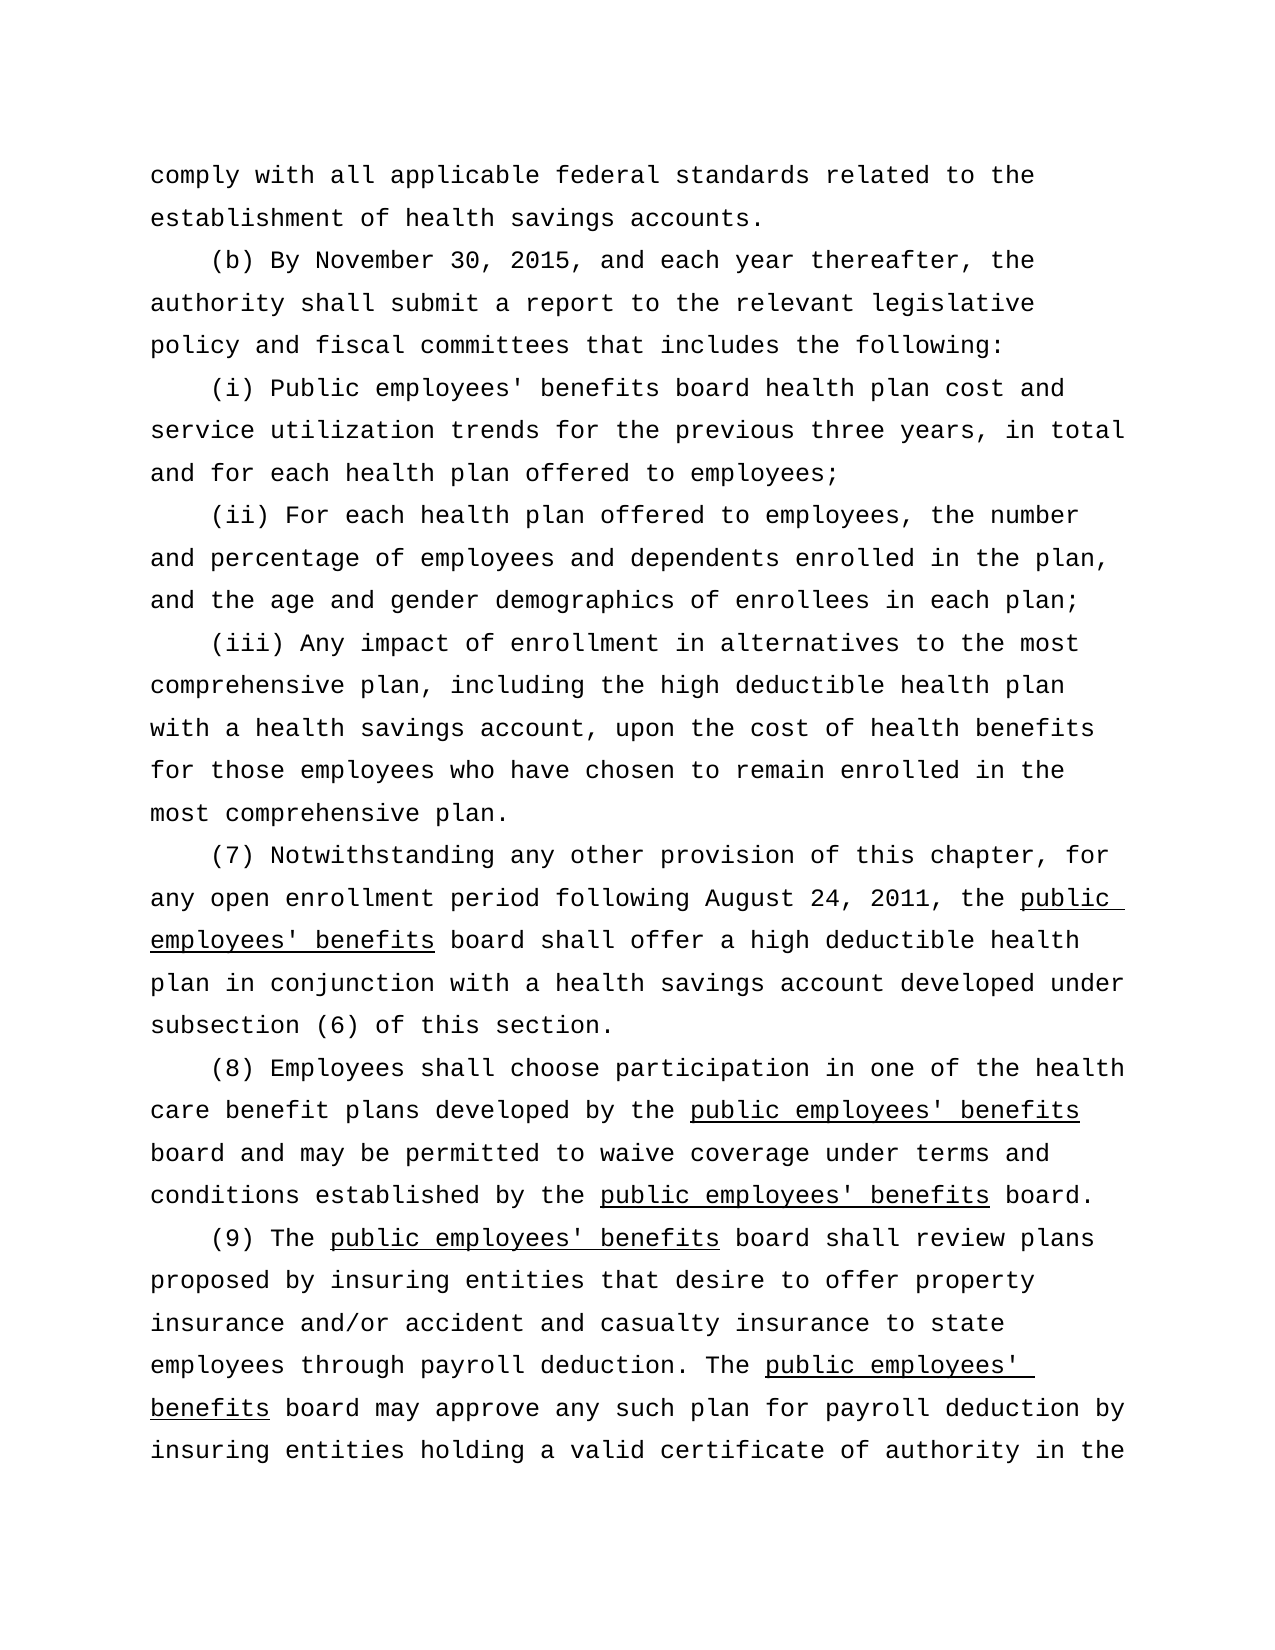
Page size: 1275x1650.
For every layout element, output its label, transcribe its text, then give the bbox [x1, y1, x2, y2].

text (b) By November 30, 2015, and each year thereafter, the authority shall submit a report to the relevant legislative policy and fiscal committees that includes the following: [150, 235, 1125, 362]
text (iii) Any impact of enrollment in alternatives to the most comprehensive plan, including the high deductible health plan with a health savings account, upon the cost of health benefits for those employees who have chosen to remain enrolled in the most comprehensive plan. [150, 617, 1125, 830]
text (7) Notwithstanding any other provision of this chapter, for any open enrollment period following August 24, 2011, the public employees' benefits board shall offer a high deductible health plan in conjunction with a health savings account developed under subsection (6) of this section. [150, 830, 1125, 1042]
text (ii) For each health plan offered to employees, the number and percentage of employees and dependents enrolled in the plan, and the age and gender demographics of enrollees in each plan; [150, 490, 1125, 617]
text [150, 1212, 1125, 1467]
text (8) Employees shall choose participation in one of the health care benefit plans developed by the public employees' benefits board and may be permitted to waive coverage under terms and conditions established by the public employees' benefits board. [150, 1042, 1125, 1212]
text (i) Public employees' benefits board health plan cost and service utilization trends for the previous three years, in total and for each health plan offered to employees; [150, 362, 1125, 490]
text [150, 150, 1125, 235]
